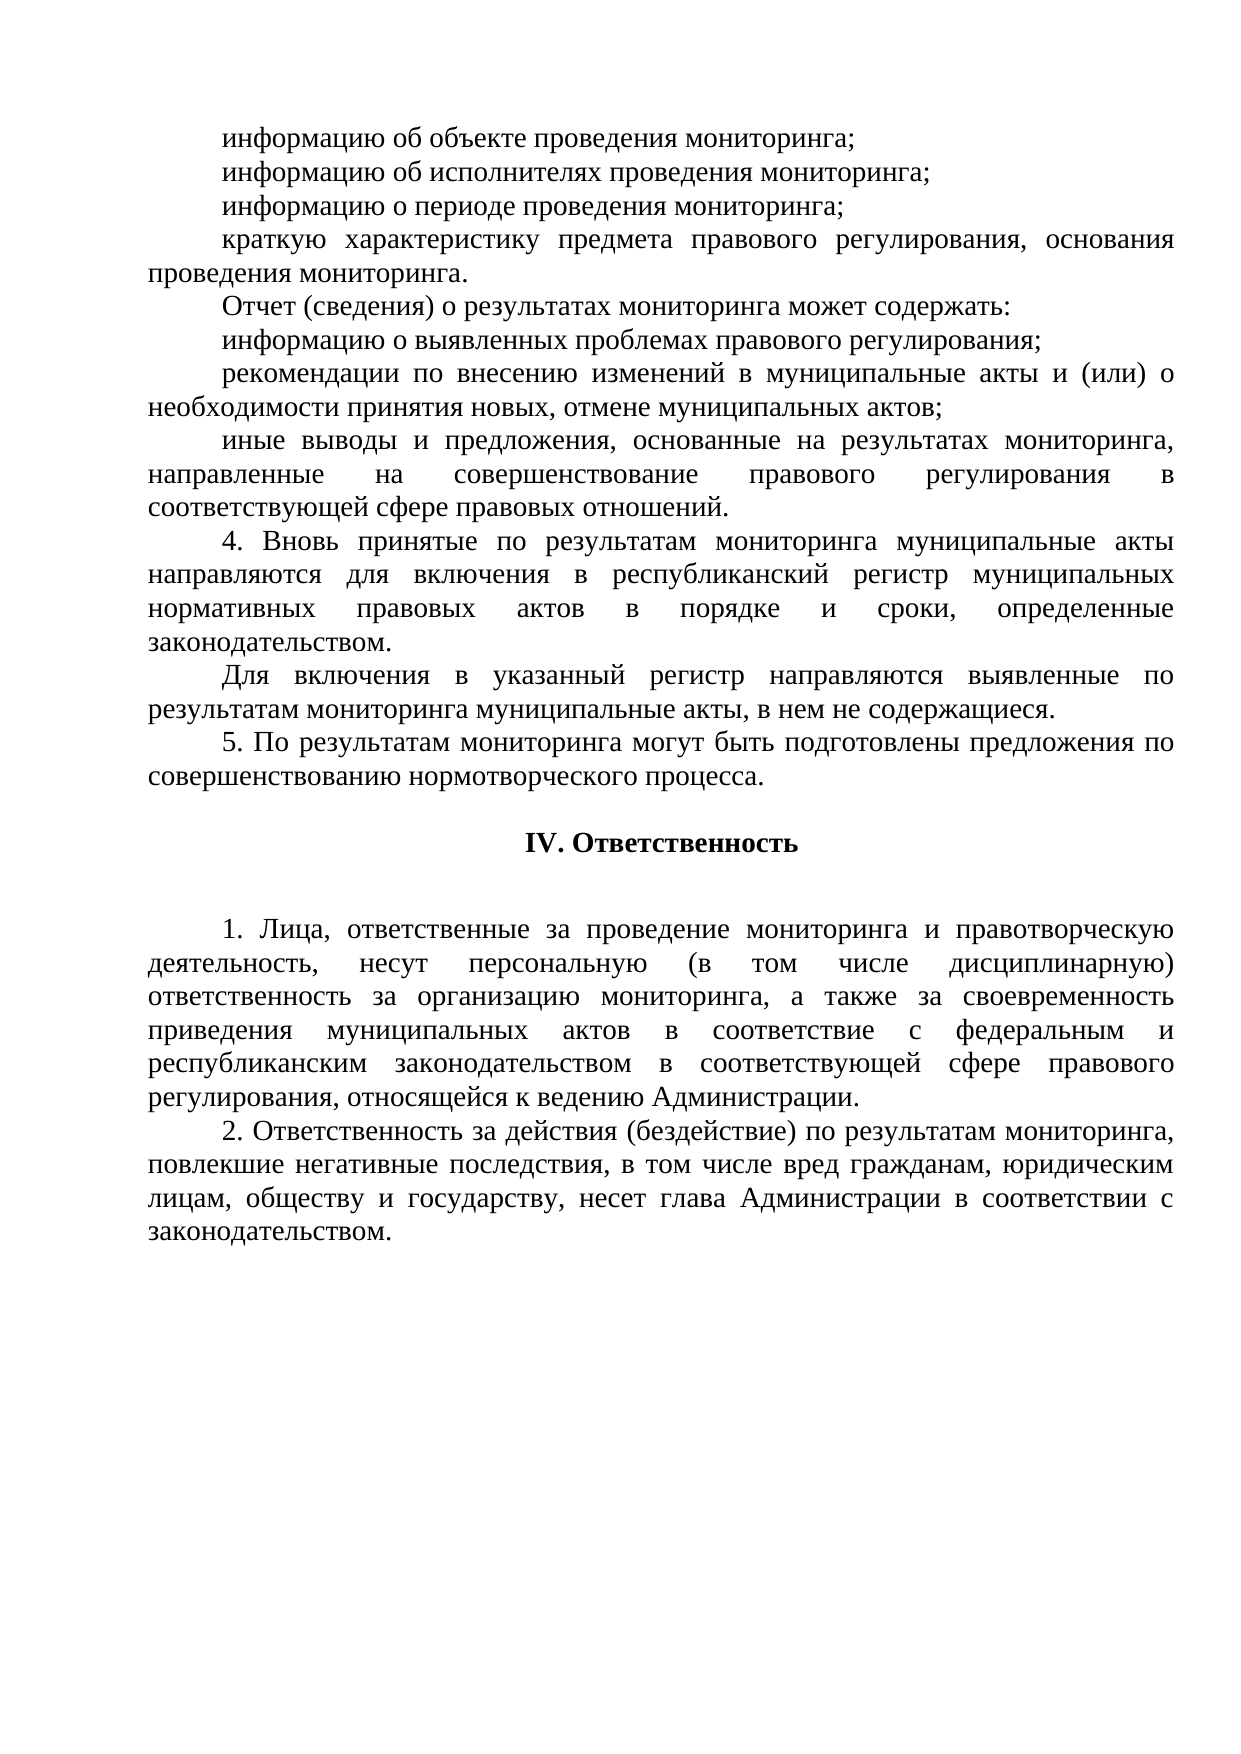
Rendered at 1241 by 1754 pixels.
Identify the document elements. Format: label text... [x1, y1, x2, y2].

text 5. По результатам мониторинга могут быть подготовлены предложения по совершенствованию нормотворческого процесса. [148, 724, 1175, 791]
text информацию о выявленных проблемах правового регулирования; [148, 322, 1175, 355]
text рекомендации по внесению изменений в муниципальные акты и (или) о необходимости принятия новых, отмене муниципальных актов; [148, 355, 1175, 422]
text информацию о периоде проведения мониторинга; [148, 188, 1175, 221]
text краткую характеристику предмета правового регулирования, основания проведения мониторинга. [148, 221, 1175, 288]
text информацию об объекте проведения мониторинга; [148, 121, 1175, 154]
text информацию об исполнителях проведения мониторинга; [148, 154, 1175, 188]
text 2. Ответственность за действия (бездействие) по результатам мониторинга, повлекшие негативные последствия, в том числе вред гражданам, юридическим лицам, обществу и государству, несет глава Администрации в соответствии с законодательством. [148, 1113, 1175, 1247]
text 4. Вновь принятые по результатам мониторинга муниципальные акты направляются для включения в республиканский регистр муниципальных нормативных правовых актов в порядке и сроки, определенные законодательством. [148, 523, 1175, 657]
text IV. Ответственность [148, 825, 1175, 858]
text иные выводы и предложения, основанные на результатах мониторинга, направленные на совершенствование правового регулирования в соответствующей сфере правовых отношений. [148, 422, 1175, 523]
text Отчет (сведения) о результатах мониторинга может содержать: [148, 288, 1175, 322]
text 1. Лица, ответственные за проведение мониторинга и правотворческую деятельность, несут персональную (в том числе дисциплинарную) ответственность за организацию мониторинга, а также за своевременность приведения муниципальных актов в соответствие с федеральным и республиканским законодательством в соответствующей сфере правового регулирования, относящейся к ведению Администрации. [148, 911, 1175, 1113]
text Для включения в указанный регистр направляются выявленные по результатам мониторинга муниципальные акты, в нем не содержащиеся. [148, 657, 1175, 724]
